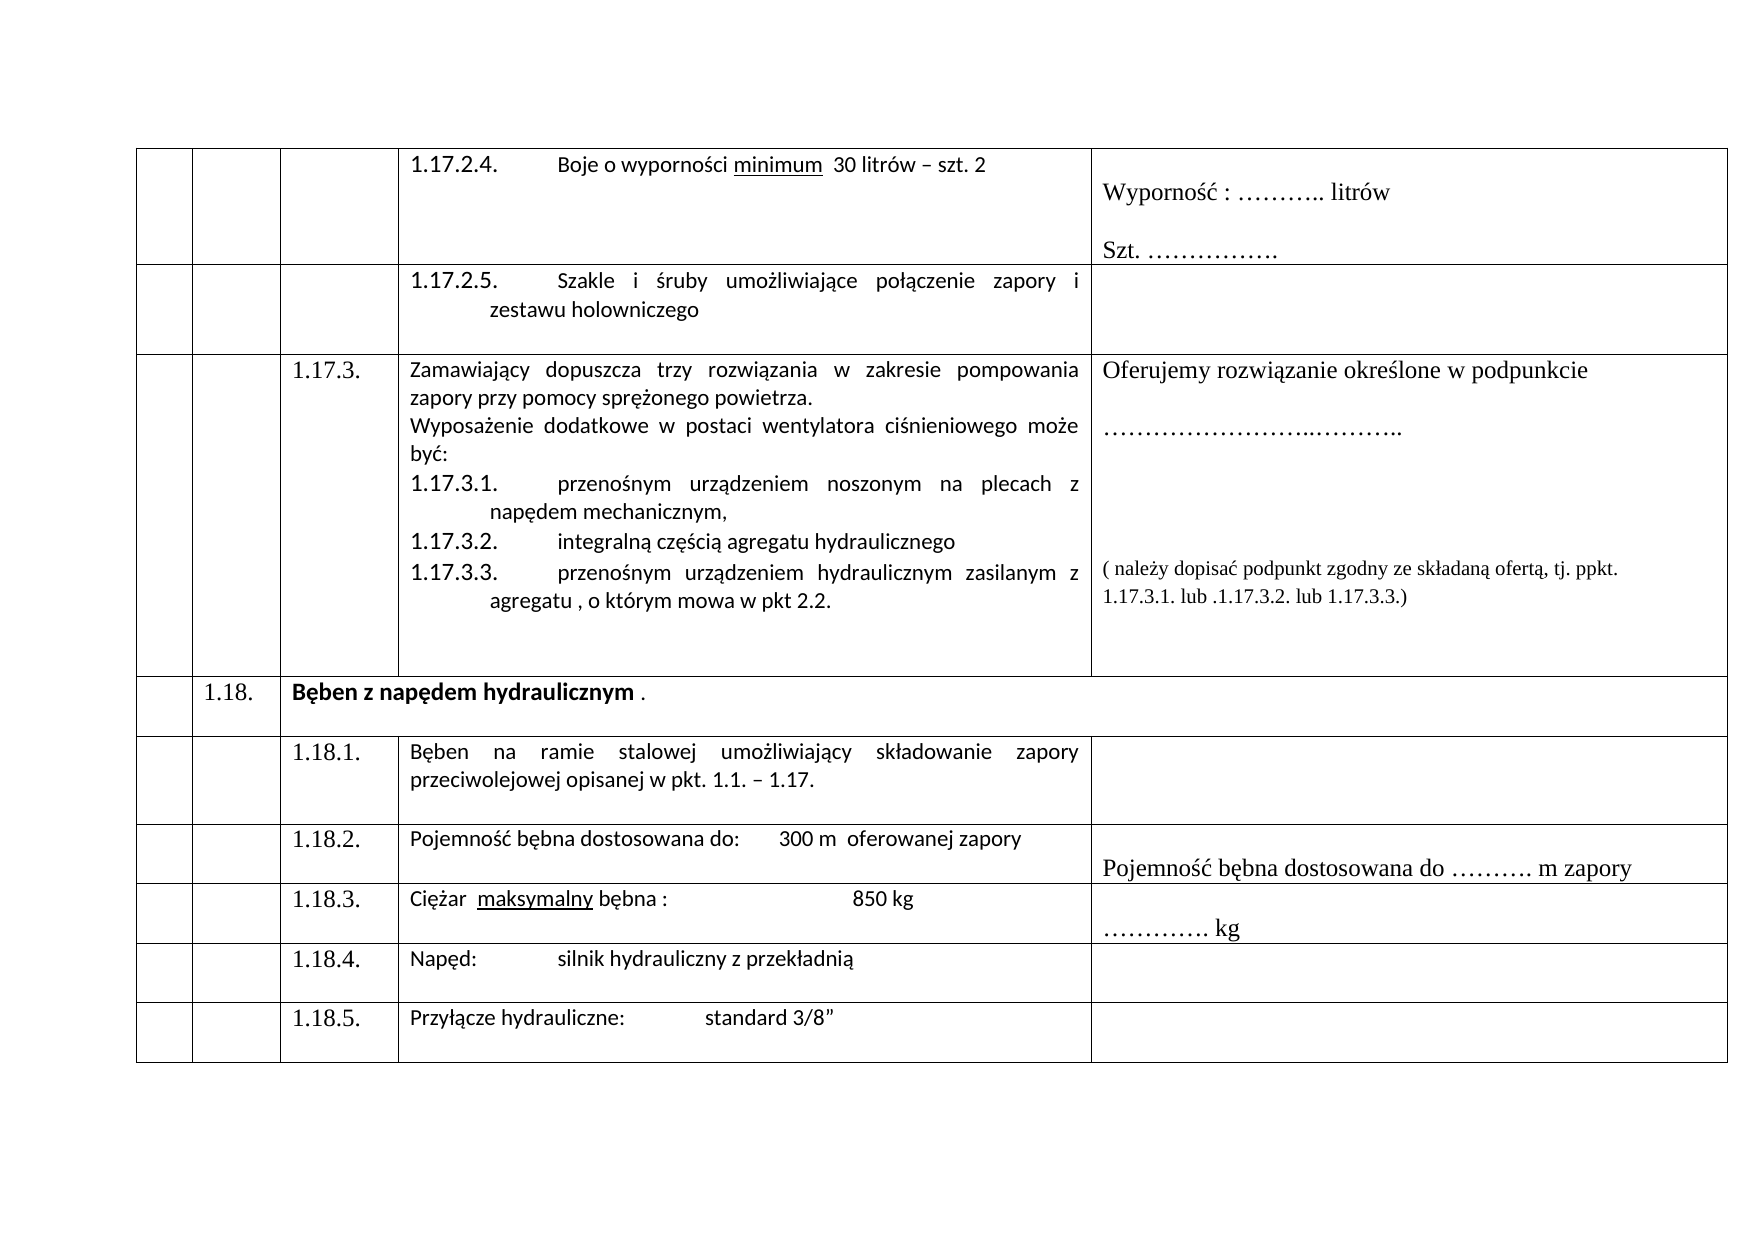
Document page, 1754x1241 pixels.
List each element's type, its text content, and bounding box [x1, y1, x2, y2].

table_cell [193, 1003, 280, 1062]
table_cell [137, 677, 192, 736]
table_cell [137, 1003, 192, 1062]
table_cell [193, 355, 280, 676]
table_cell [281, 355, 398, 676]
table_cell Bęben z napędem hydraulicznym . [281, 677, 1668, 736]
table_cell [1669, 677, 1727, 736]
table_cell Wyporność : ……….. litrów Szt. ……………. [1092, 149, 1668, 264]
table_cell [1092, 944, 1668, 1002]
table_cell Bęben na ramie stalowej umożliwiający składowanie zapory przeciwolejowej opisanej w pkt. 1.1. – 1.17. [399, 737, 1091, 823]
table_cell 1.18.4. [281, 944, 398, 1002]
table_cell [137, 149, 192, 264]
table_cell [137, 944, 192, 1002]
table_cell Szakle i śruby umożliwiające połączenie zapory i zestawu holowniczego [399, 265, 1091, 354]
table_cell [193, 149, 280, 264]
table_cell [137, 825, 192, 883]
table_cell [1669, 355, 1727, 676]
table_cell Boje o wyporności minimum 30 litrów – szt. 2 [399, 149, 1091, 264]
table_cell 1.18.5. [281, 1003, 398, 1062]
table_cell Zamawiający dopuszcza trzy rozwiązania w zakresie pompowania zapory przy pomocy sprężonego powietrza. Wyposażenie dodatkowe w postaci wentylatora ciśnieniowego może być: przenośnym urządzeniem noszonym na plecach z napędem mechanicznym, integralną częścią agregatu hydraulicznego przenośnym urządzeniem hydraulicznym zasilanym z agregatu , o którym mowa w pkt 2.2. [399, 355, 1091, 676]
table_cell [1669, 825, 1727, 883]
table_cell [1669, 149, 1727, 264]
table_cell [1092, 737, 1668, 823]
table_cell [193, 737, 280, 823]
table_cell [193, 825, 280, 883]
table_cell [137, 355, 192, 676]
table_cell [1669, 884, 1727, 943]
table_cell Pojemność bębna dostosowana do ………. m zapory [1092, 825, 1668, 883]
table_cell [193, 944, 280, 1002]
table_cell [137, 884, 192, 943]
table_cell Ciężar maksymalny bębna : 850 kg [399, 884, 1091, 943]
table_cell [1669, 1003, 1727, 1062]
table_cell Oferujemy rozwiązanie określone w podpunkcie ……………………..……….. ( należy dopisać podpunkt zgodny ze składaną ofertą, tj. ppkt. 1.17.3.1. lub .1.17.3.2. lub 1.17.3.3.) [1092, 355, 1668, 676]
table_cell [281, 265, 398, 354]
table_cell Napęd: silnik hydrauliczny z przekładnią [399, 944, 1091, 1002]
table_cell Przyłącze hydrauliczne: standard 3/8” [399, 1003, 1091, 1062]
table_cell …………. kg [1092, 884, 1668, 943]
table_cell [137, 737, 192, 823]
table_cell [193, 265, 280, 354]
table_cell [1669, 265, 1727, 354]
table_cell 1.18.2. [281, 825, 398, 883]
table_cell [281, 149, 398, 264]
table_cell [1669, 737, 1727, 823]
table_cell [137, 265, 192, 354]
table_cell [1092, 265, 1668, 354]
table_cell 1.18.1. [281, 737, 398, 823]
table_cell [1092, 1003, 1668, 1062]
table_cell Pojemność bębna dostosowana do: 300 m oferowanej zapory [399, 825, 1091, 883]
table_cell [1669, 944, 1727, 1002]
table_cell 1.18. [193, 677, 280, 736]
table_cell 1.18.3. [281, 884, 398, 943]
table_cell [193, 884, 280, 943]
